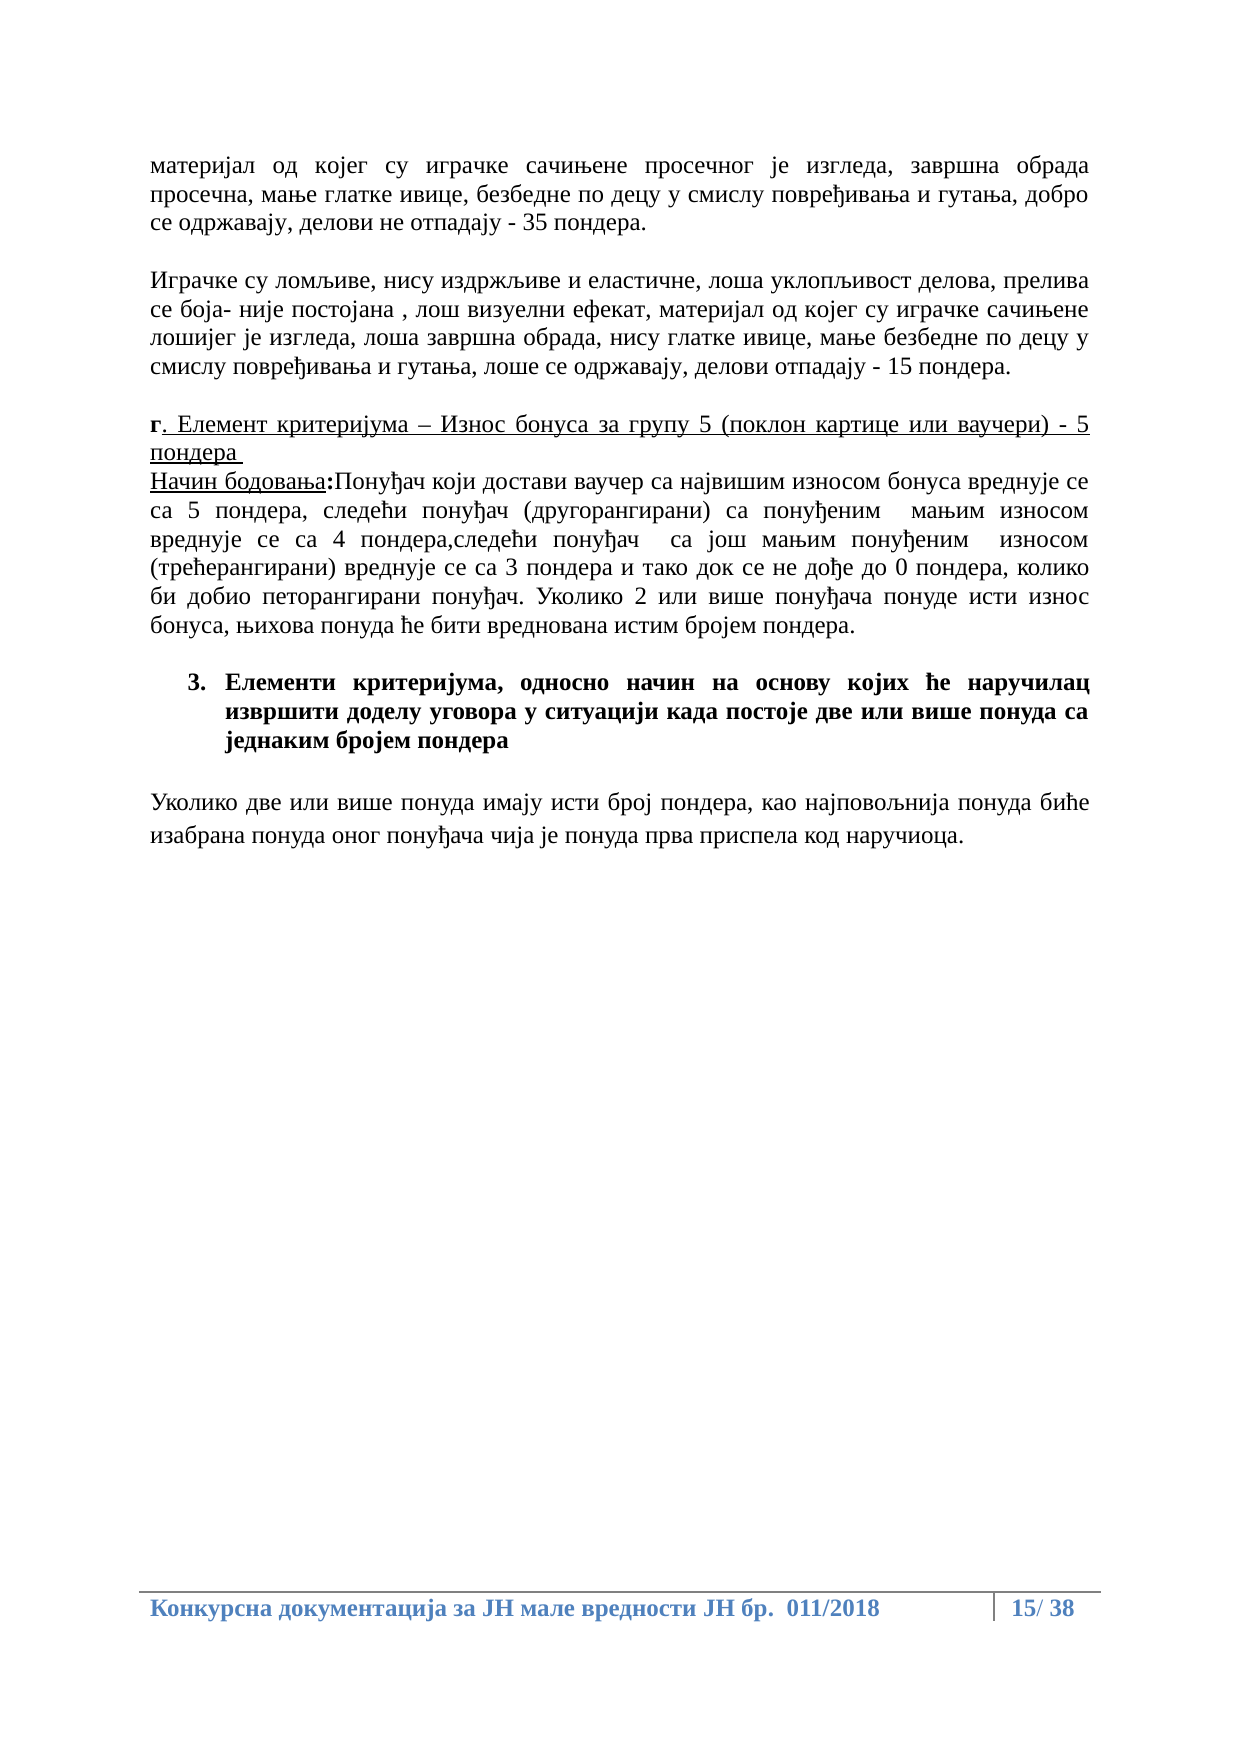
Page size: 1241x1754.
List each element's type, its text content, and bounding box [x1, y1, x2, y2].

list Начин бодовања:Понуђач који достави ваучер са највишим износом бонуса вреднује се са 5 пондера, следећи понуђач (другорангирани) са понуђеним мањим износом вреднује се са 4 пондера,следећи понуђач са још мањим понуђеним износом (трећерангирани) вреднује се са 3 пондера и тако док се не дође до 0 пондера, колико би добио петорангирани понуђач. Уколико 2 или више понуђача понуде исти износ бонуса, њихова понуда ће бити вреднована истим бројем пондера. [150, 466, 1090, 639]
text Уколико две или више понуда имају исти број пондера, као најповољнија понуда биће изабрана понуда оног понуђача чија је понуда прва приспела код наручиоца. [150, 782, 1090, 849]
list г. Елемент критеријума – Износ бонуса за групу 5 (поклон картице или ваучери) - 5 пондера [150, 409, 1090, 466]
text Играчке су ломљиве, нису издржљиве и еластичне, лоша уклопљивост делова, прелива се боја- није постојана , лош визуелни ефекат, материјал од којег су играчке сачињене лошијег је изгледа, лоша завршна обрада, нису глатке ивице, мање безбедне по децу у смислу повређивања и гутања, лоше се одржавају, делови отпадају - 15 пондера. [150, 265, 1090, 380]
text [150, 150, 1090, 236]
list Елементи критеријума, односно начин на основу којих ће наручилац извршити доделу уговора у ситуацији када постоје две или више понуда са једнаким бројем пондера [187, 667, 1090, 754]
